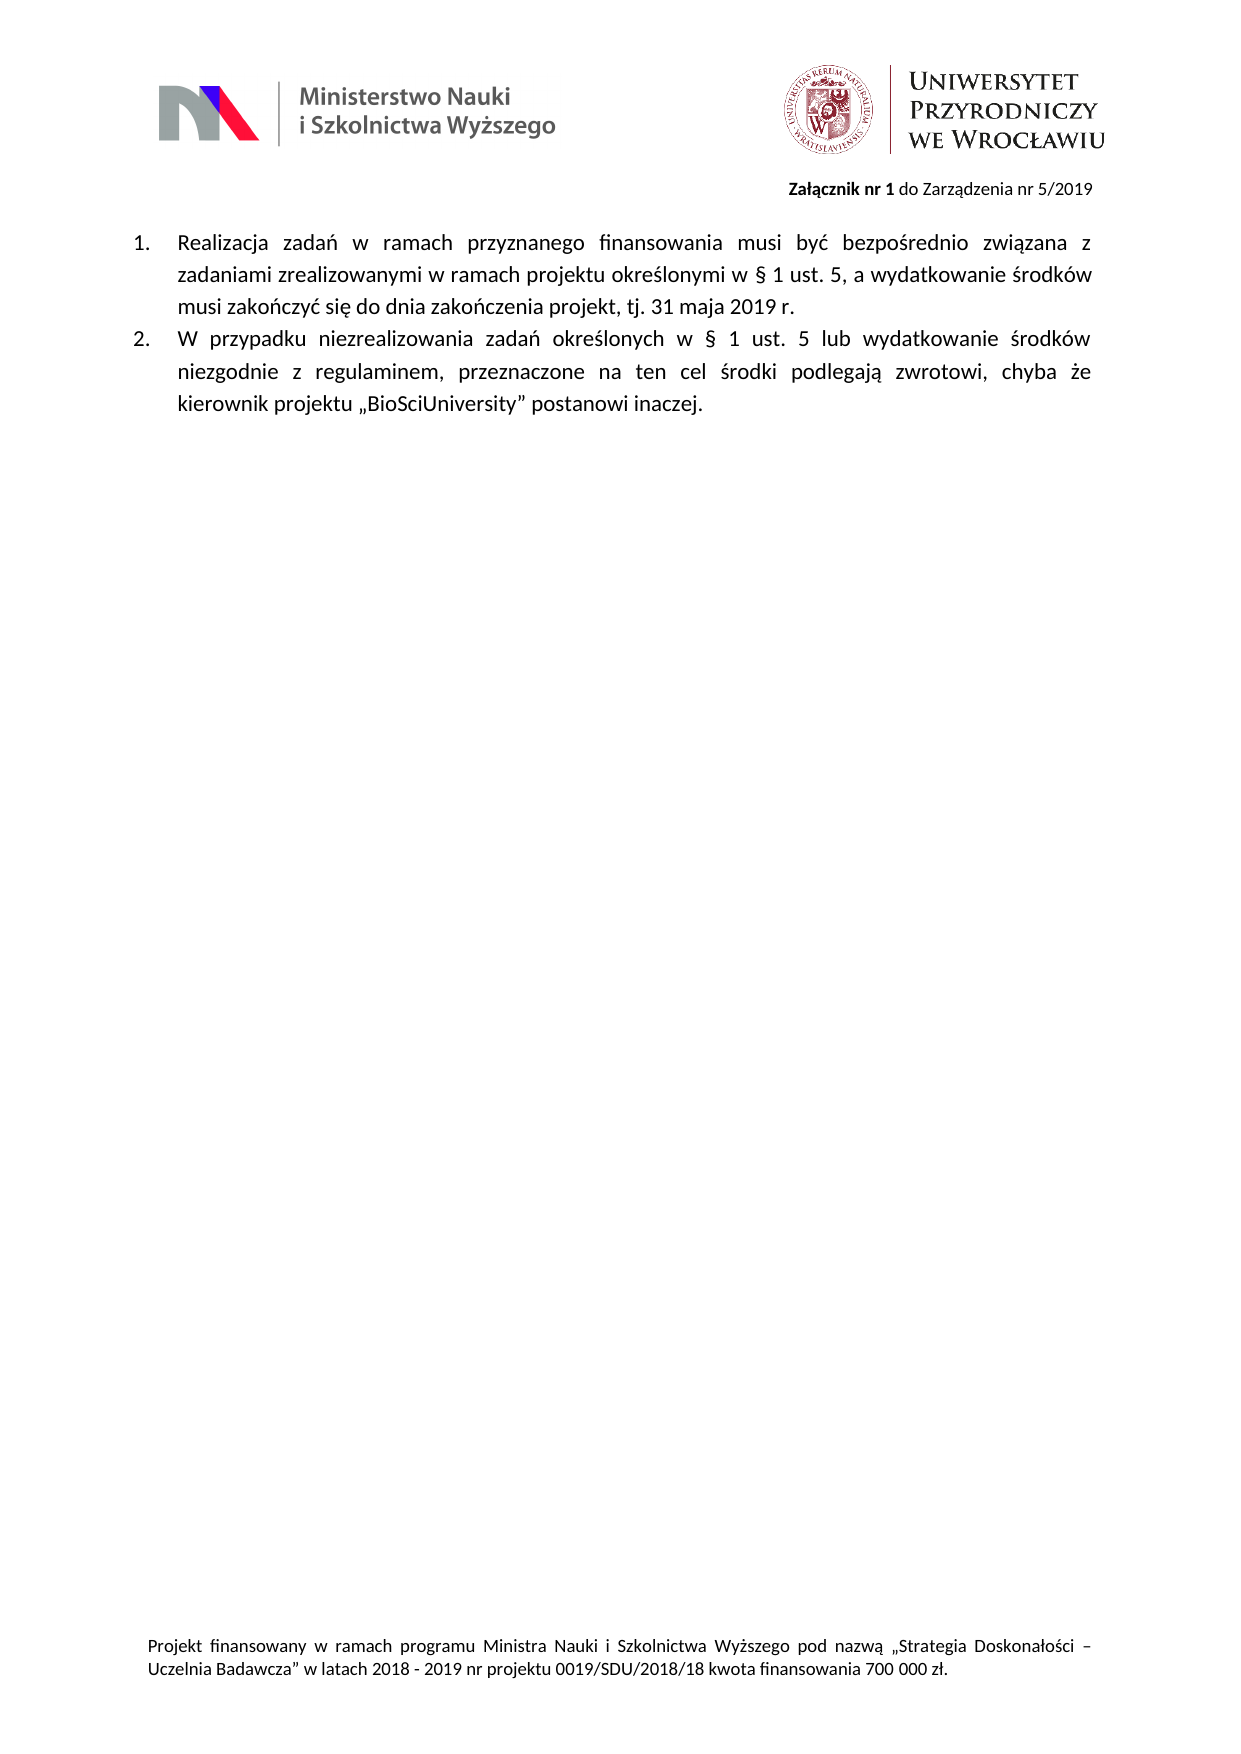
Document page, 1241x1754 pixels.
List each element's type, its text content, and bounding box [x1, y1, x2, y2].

picture [784, 65, 1105, 154]
picture [152, 73, 562, 149]
list W przypadku niezrealizowania zadań określonych w § 1 ust. 5 lub wydatkowanie środków niezgodnie z regulaminem, przeznaczone na ten cel środki podlegają zwrotowi, chyba że kierownik projektu „BioSciUniversity” postanowi inaczej. [133, 324, 1093, 417]
list Realizacja zadań w ramach przyznanego finansowania musi być bezpośrednio związana z zadaniami zrealizowanymi w ramach projektu określonymi w § 1 ust. 5, a wydatkowanie środków musi zakończyć się do dnia zakończenia projekt, tj. 31 maja 2019 r. [133, 228, 1093, 320]
